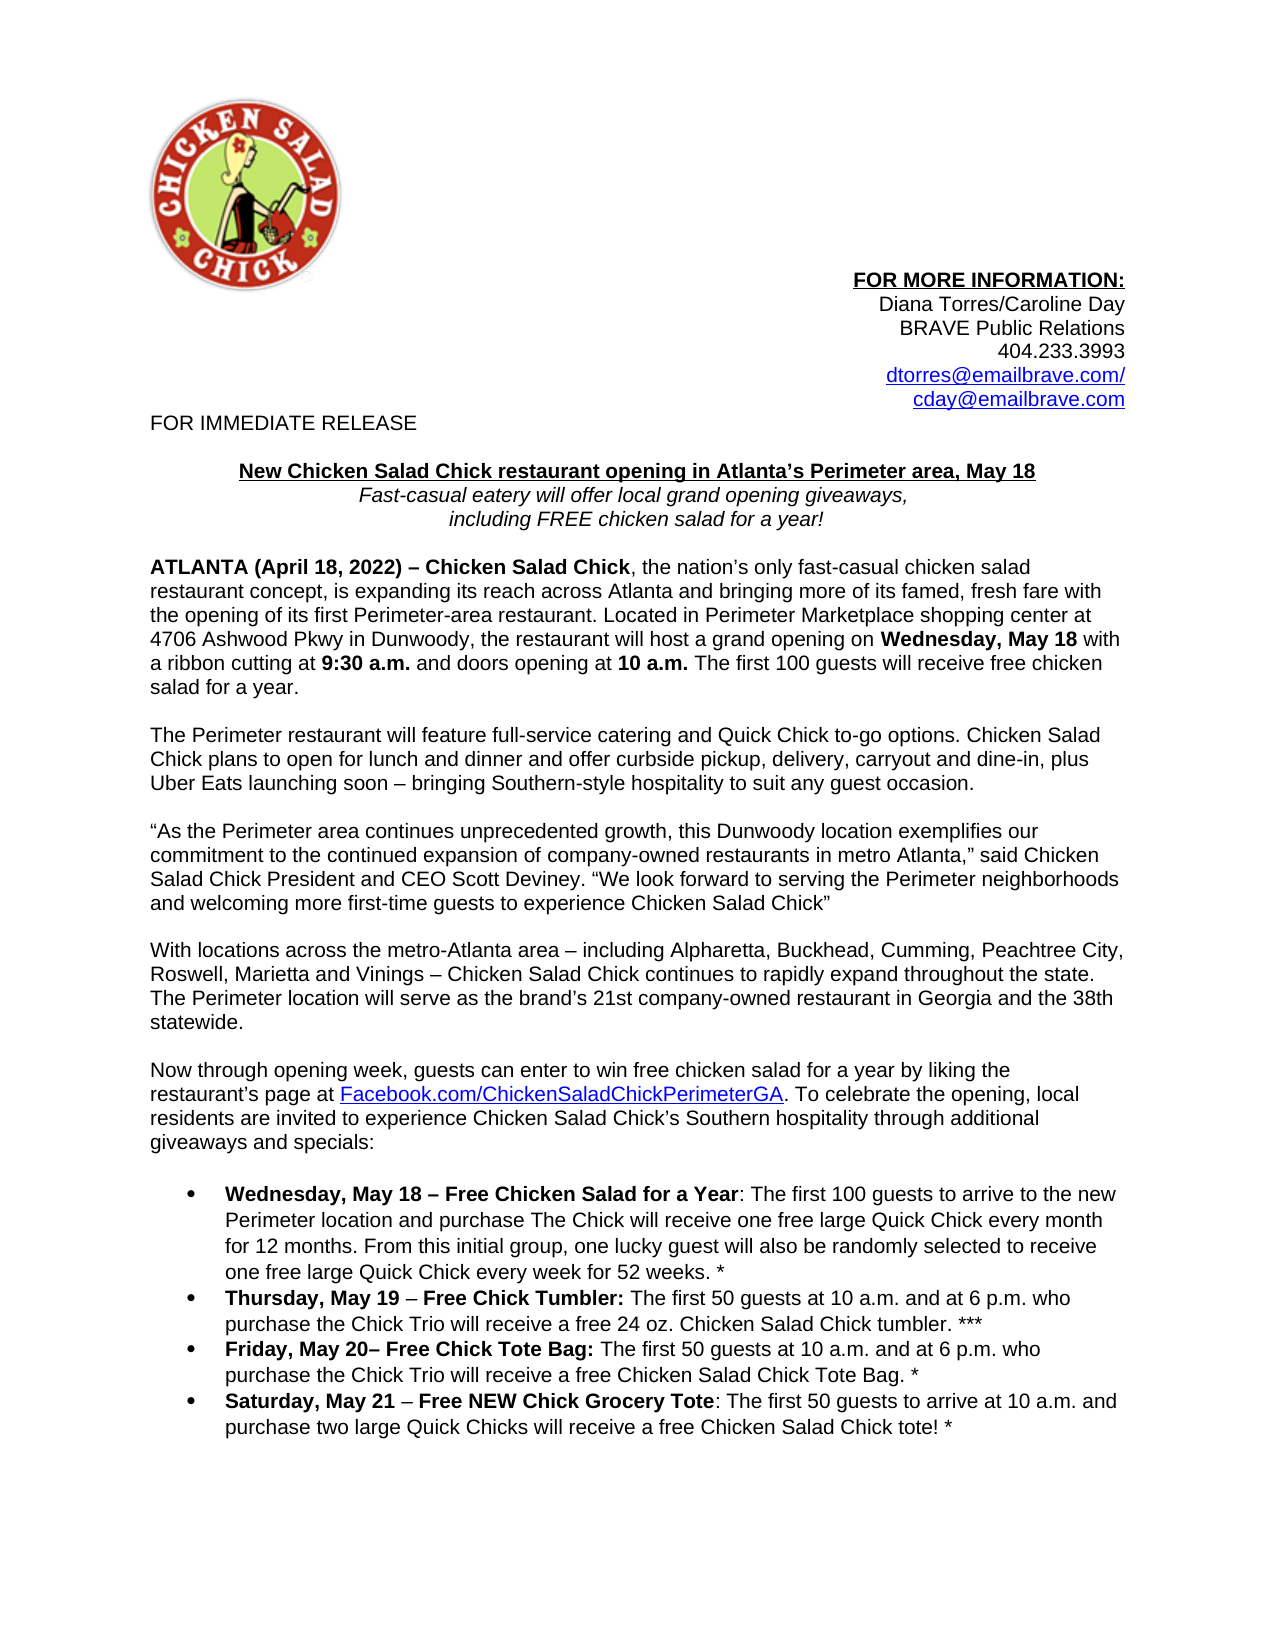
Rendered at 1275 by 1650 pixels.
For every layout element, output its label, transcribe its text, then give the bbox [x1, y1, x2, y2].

text New Chicken Salad Chick restaurant opening in Atlanta’s Perimeter area, May 18 [150, 459, 1125, 483]
list Saturday, May 21 – Free NEW Chick Grocery Tote: The first 50 guests to arrive at 10 a.m. and purchase two large Quick Chicks will receive a free Chicken Salad Chick tote! * [187, 1389, 1125, 1439]
text FOR MORE INFORMATION: [349, 267, 1125, 291]
list Thursday, May 19 – Free Chick Tumbler: The first 50 guests at 10 a.m. and at 6 p.m. who purchase the Chick Trio will receive a free 24 oz. Chicken Salad Chick tumbler. *** [187, 1285, 1125, 1335]
text Now through opening week, guests can enter to win free chicken salad for a year by liking the restaurant’s page at Facebook.com/ChickenSaladChickPerimeterGA. To celebrate the opening, local residents are invited to experience Chicken Salad Chick’s Southern hospitality through additional giveaways and specials: [150, 1058, 1125, 1154]
list Wednesday, May 18 – Free Chicken Salad for a Year: The first 100 guests to arrive to the new Perimeter location and purchase The Chick will receive one free large Quick Chick every month for 12 months. From this initial group, one lucky guest will also be randomly selected to receive one free large Quick Chick every week for 52 weeks. * [187, 1182, 1125, 1283]
text dtorres@emailbrave.com/ cday@emailbrave.com [150, 363, 1125, 411]
list Friday, May 20– Free Chick Tote Bag: The first 50 guests at 10 a.m. and at 6 p.m. who purchase the Chick Trio will receive a free Chicken Salad Chick Tote Bag. * [187, 1337, 1125, 1387]
text ATLANTA (April 18, 2022) – Chicken Salad Chick, the nation’s only fast-casual chicken salad restaurant concept, is expanding its reach across Atlanta and bringing more of its famed, fresh fare with the opening of its first Perimeter-area restaurant. Located in Perimeter Marketplace shopping center at 4706 Ashwood Pkwy in Dunwoody, the restaurant will host a grand opening on Wednesday, May 18 with a ribbon cutting at 9:30 a.m. and doors opening at 10 a.m. The first 100 guests will receive free chicken salad for a year. [150, 555, 1125, 699]
text BRAVE Public Relations 404.233.3993 [150, 315, 1125, 363]
picture [142, 93, 349, 299]
text FOR IMMEDIATE RELEASE [150, 411, 1125, 435]
text “As the Perimeter area continues unprecedented growth, this Dunwoody location exemplifies our commitment to the continued expansion of company-owned restaurants in metro Atlanta,” said Chicken Salad Chick President and CEO Scott Deviney. “We look forward to serving the Perimeter neighborhoods and welcoming more first-time guests to experience Chicken Salad Chick” [150, 818, 1125, 914]
text Fast-casual eatery will offer local grand opening giveaways, including FREE chicken salad for a year! [150, 483, 1125, 531]
text With locations across the metro-Atlanta area – including Alpharetta, Buckhead, Cumming, Peachtree City, Roswell, Marietta and Vinings – Chicken Salad Chick continues to rapidly expand throughout the state. The Perimeter location will serve as the brand’s 21st company-owned restaurant in Georgia and the 38th statewide. [150, 938, 1125, 1034]
text Diana Torres/Caroline Day [150, 291, 1125, 315]
text The Perimeter restaurant will feature full-service catering and Quick Chick to-go options. Chicken Salad Chick plans to open for lunch and dinner and offer curbside pickup, delivery, carryout and dine-in, plus Uber Eats launching soon – bringing Southern-style hospitality to suit any guest occasion. [150, 723, 1125, 794]
